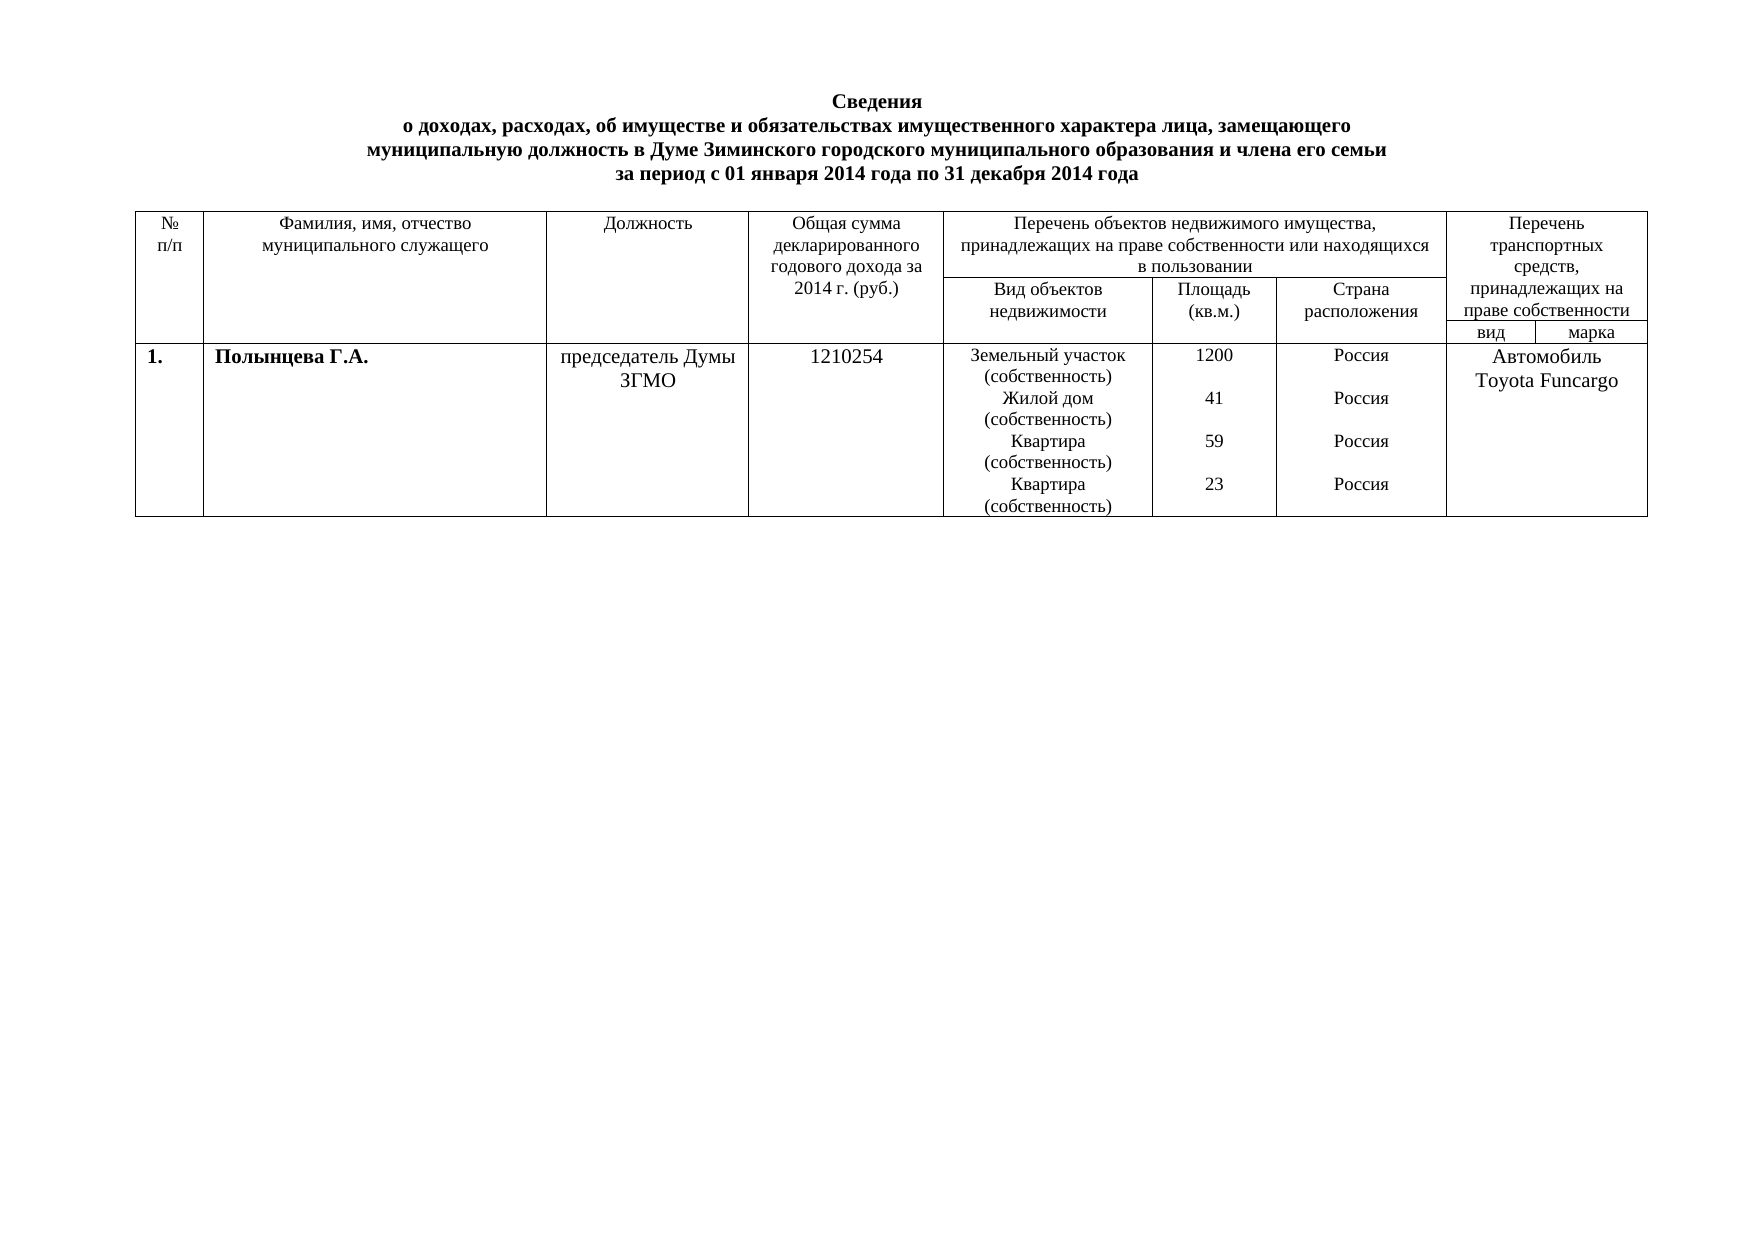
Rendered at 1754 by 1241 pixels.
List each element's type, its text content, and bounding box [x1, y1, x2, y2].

table_cell председатель Думы ЗГМО [547, 344, 748, 516]
table_cell Полынцева Г.А. [204, 344, 546, 516]
table_cell Вид объектов недвижимости [944, 278, 1152, 343]
table_cell Земельный участок (собственность) Жилой дом (собственность) Квартира (собственность) Квартира (собственность) [944, 344, 1152, 516]
table_cell Страна расположения [1277, 278, 1446, 343]
table_header № п/п [136, 212, 203, 343]
table_cell 1. [136, 344, 203, 516]
table_cell вид [1447, 321, 1535, 343]
table_cell 1210254 [749, 344, 943, 516]
text о доходах, расходах, об имуществе и обязательствах имущественного характера лица, замещающего [118, 113, 1636, 137]
table_cell марка [1536, 321, 1647, 343]
text Сведения [118, 88, 1636, 113]
table_cell Площадь (кв.м.) [1153, 278, 1276, 343]
table_header Общая сумма декларированного годового дохода за 2014 г. (руб.) [749, 212, 943, 343]
table_header Перечень транспортных средств, принадлежащих на праве собственности [1447, 212, 1647, 320]
table_header Должность [547, 212, 748, 343]
text за период с 01 января 2014 года по 31 декабря 2014 года [118, 161, 1636, 185]
table_cell 1200 41 59 23 [1153, 344, 1276, 516]
table_cell Россия Россия Россия Россия [1277, 344, 1446, 516]
table_header Перечень объектов недвижимого имущества, принадлежащих на праве собственности или находящихся в пользовании [944, 212, 1446, 277]
table_header Фамилия, имя, отчество муниципального служащего [204, 212, 546, 343]
table_cell Автомобиль Toyota Funcargo [1447, 344, 1647, 516]
text муниципальную должность в Думе Зиминского городского муниципального образования и члена его семьи [118, 137, 1636, 161]
